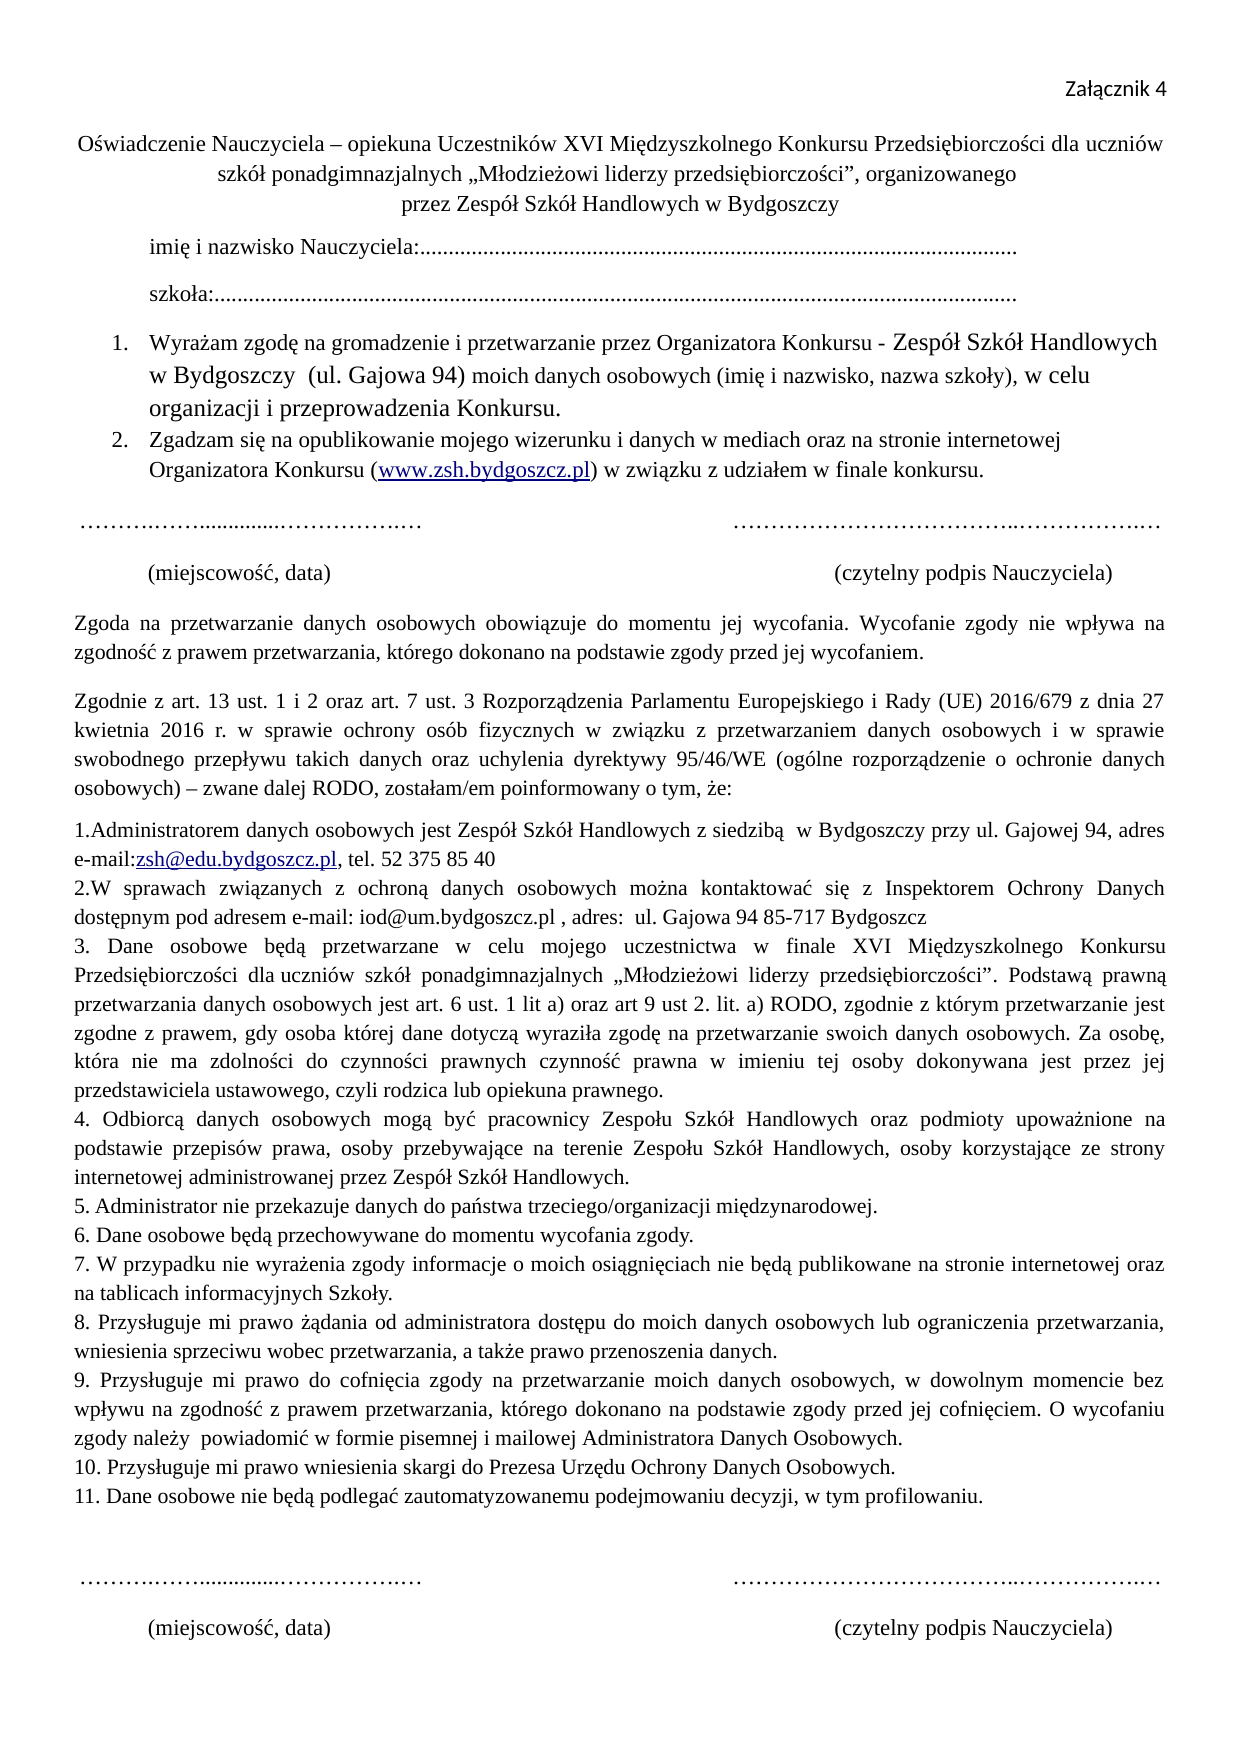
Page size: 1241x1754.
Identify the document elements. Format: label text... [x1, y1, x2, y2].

text (miejscowość, data) (czytelny podpis Nauczyciela) [74, 1614, 1167, 1640]
text 8. Przysługuje mi prawo żądania od administratora dostępu do moich danych osobowych lub ograniczenia przetwarzania, wniesienia sprzeciwu wobec przetwarzania, a także prawo przenoszenia danych. [74, 1309, 1167, 1363]
text 5. Administrator nie przekazuje danych do państwa trzeciego/organizacji międzynarodowej. [74, 1193, 1167, 1218]
text 11. Dane osobowe nie będą podlegać zautomatyzowanemu podejmowaniu decyzji, w tym profilowaniu. [74, 1483, 1167, 1508]
text (miejscowość, data) (czytelny podpis Nauczyciela) [74, 559, 1167, 585]
text 2.W sprawach związanych z ochroną danych osobowych można kontaktować się z Inspektorem Ochrony Danych dostępnym pod adresem e-mail: iod@um.bydgoszcz.pl , adres: ul. Gajowa 94 85-717 Bydgoszcz [74, 875, 1167, 929]
text Zgodnie z art. 13 ust. 1 i 2 oraz art. 7 ust. 3 Rozporządzenia Parlamentu Europejskiego i Rady (UE) 2016/679 z dnia 27 kwietnia 2016 r. w sprawie ochrony osób fizycznych w związku z przetwarzaniem danych osobowych i w sprawie swobodnego przepływu takich danych oraz uchylenia dyrektywy 95/46/WE (ogólne rozporządzenie o ochronie danych osobowych) – zwane dalej RODO, zostałam/em poinformowany o tym, że: [74, 688, 1167, 801]
text 10. Przysługuje mi prawo wniesienia skargi do Prezesa Urzędu Ochrony Danych Osobowych. [74, 1454, 1167, 1479]
list Zgadzam się na opublikowanie mojego wizerunku i danych w mediach oraz na stronie internetowej Organizatora Konkursu (www.zsh.bydgoszcz.pl) w związku z udziałem w finale konkursu. [111, 426, 1167, 483]
text 4. Odbiorcą danych osobowych mogą być pracownicy Zespołu Szkół Handlowych oraz podmioty upoważnione na podstawie przepisów prawa, osoby przebywające na terenie Zespołu Szkół Handlowych, osoby korzystające ze strony internetowej administrowanej przez Zespół Szkół Handlowych. [74, 1106, 1167, 1189]
text imię i nazwisko Nauczyciela: [103, 233, 1167, 259]
text 3. Dane osobowe będą przetwarzane w celu mojego uczestnictwa w finale XVI Międzyszkolnego Konkursu Przedsiębiorczości dla uczniów szkół ponadgimnazjalnych „Młodzieżowi liderzy przedsiębiorczości”. Podstawą prawną przetwarzania danych osobowych jest art. 6 ust. 1 lit a) oraz art 9 ust 2. lit. a) RODO, zgodnie z którym przetwarzanie jest zgodne z prawem, gdy osoba której dane dotyczą wyraziła zgodę na przetwarzanie swoich danych osobowych. Za osobę, która nie ma zdolności do czynności prawnych czynność prawna w imieniu tej osoby dokonywana jest przez jej przedstawiciela ustawowego, czyli rodzica lub opiekuna prawnego. [74, 933, 1167, 1103]
text ……….……..............…………….… ………………………………..…………….… [74, 1563, 1167, 1589]
text ……….……..............…………….… ………………………………..…………….… [74, 508, 1167, 534]
text 6. Dane osobowe będą przechowywane do momentu wycofania zgody. [74, 1222, 1167, 1247]
list Wyrażam zgodę na gromadzenie i przetwarzanie przez Organizatora Konkursu - Zespół Szkół Handlowych w Bydgoszczy (ul. Gajowa 94) moich danych osobowych (imię i nazwisko, nazwa szkoły), w celu organizacji i przeprowadzenia Konkursu. [111, 327, 1167, 422]
text 7. W przypadku nie wyrażenia zgody informacje o moich osiągnięciach nie będą publikowane na stronie internetowej oraz na tablicach informacyjnych Szkoły. [74, 1251, 1167, 1305]
text szkoła: [103, 280, 1167, 306]
text Oświadczenie Nauczyciela – opiekuna Uczestników XVI Międzyszkolnego Konkursu Przedsiębiorczości dla uczniów szkół ponadgimnazjalnych „Młodzieżowi liderzy przedsiębiorczości”, organizowanego przez Zespół Szkół Handlowych w Bydgoszczy [74, 130, 1167, 217]
text Zgoda na przetwarzanie danych osobowych obowiązuje do momentu jej wycofania. Wycofanie zgody nie wpływa na zgodność z prawem przetwarzania, którego dokonano na podstawie zgody przed jej wycofaniem. [74, 610, 1167, 664]
text 9. Przysługuje mi prawo do cofnięcia zgody na przetwarzanie moich danych osobowych, w dowolnym momencie bez wpływu na zgodność z prawem przetwarzania, którego dokonano na podstawie zgody przed jej cofnięciem. O wycofaniu zgody należy powiadomić w formie pisemnej i mailowej Administratora Danych Osobowych. [74, 1367, 1167, 1450]
text 1.Administratorem danych osobowych jest Zespół Szkół Handlowych z siedzibą w Bydgoszczy przy ul. Gajowej 94, adres e-mail:zsh@edu.bydgoszcz.pl, tel. 52 375 85 40 [74, 817, 1167, 871]
